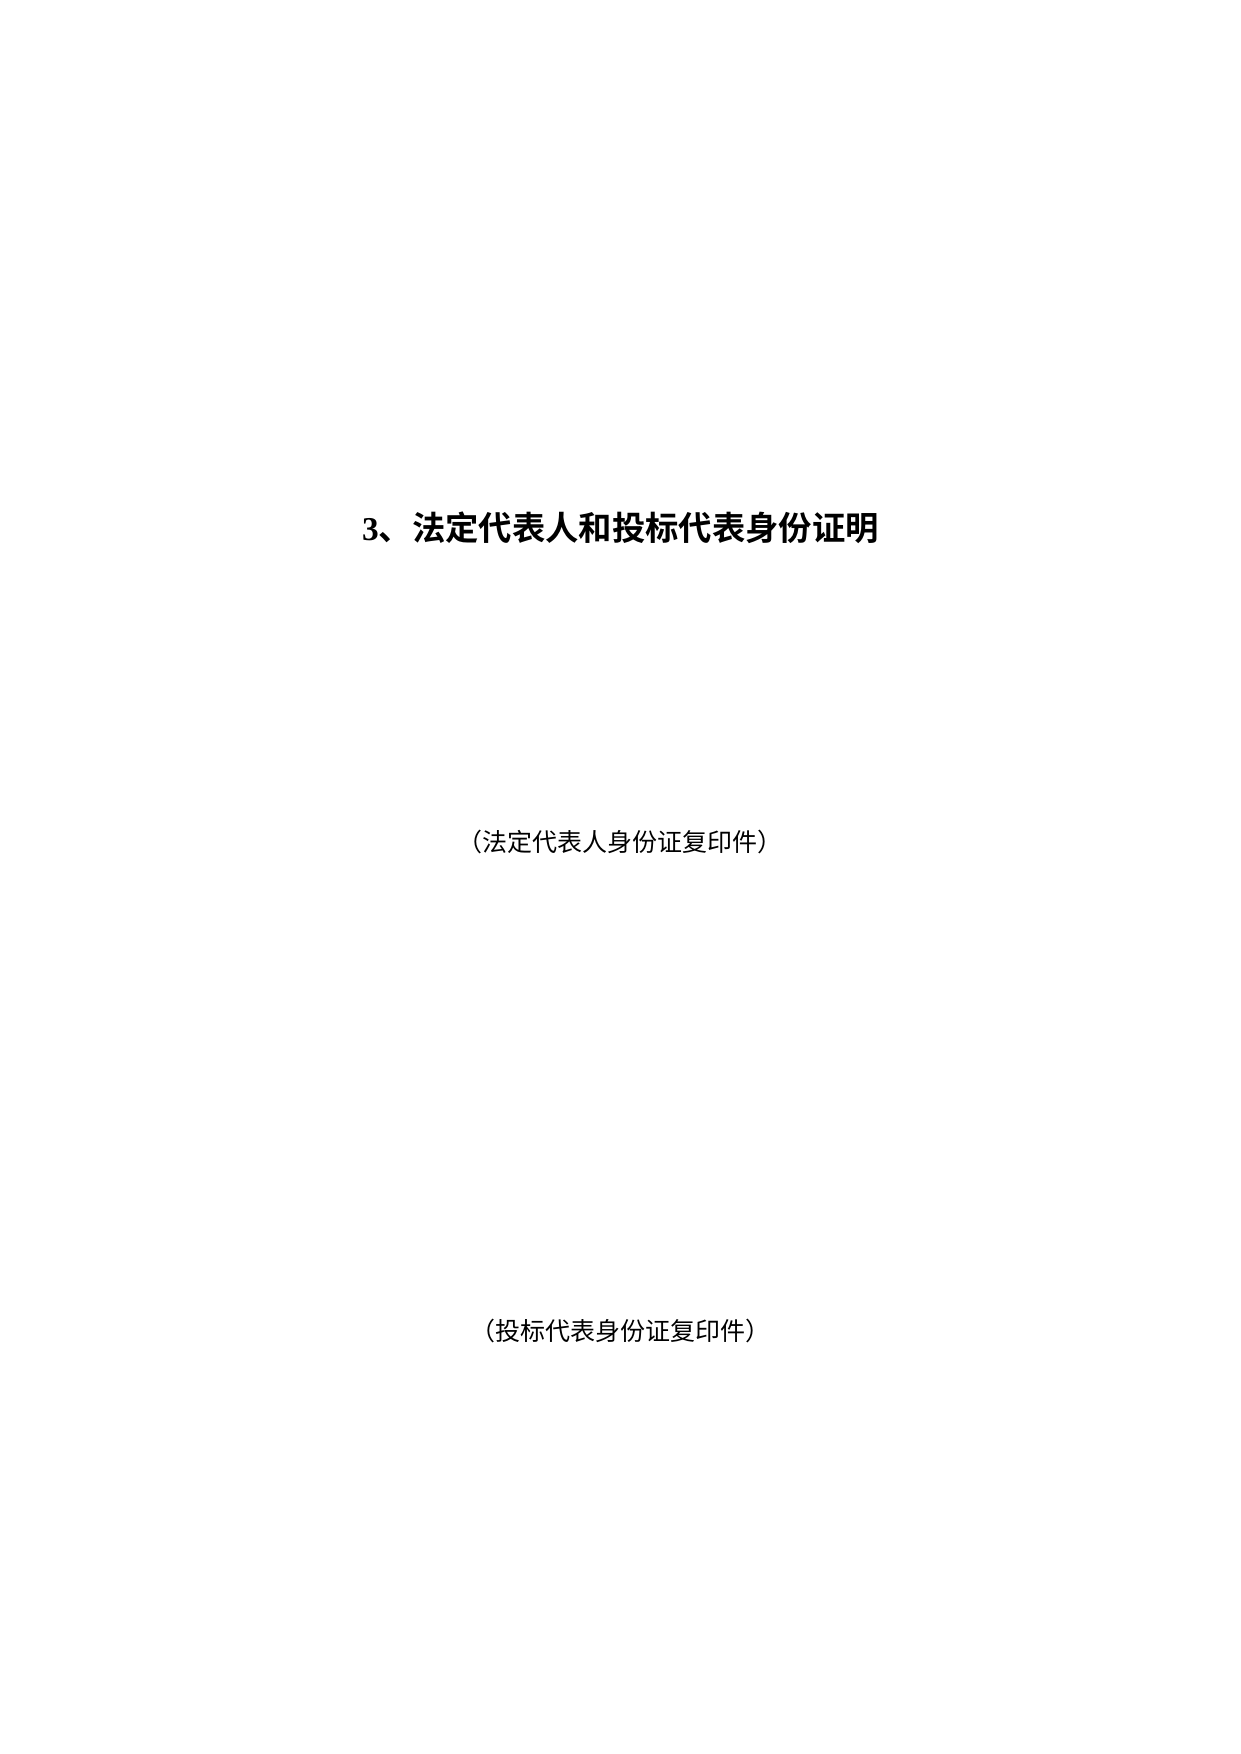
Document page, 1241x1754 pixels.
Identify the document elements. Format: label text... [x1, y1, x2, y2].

text （法定代表人身份证复印件） [187, 808, 1053, 873]
text 3、法定代表人和投标代表身份证明 [187, 493, 1053, 558]
text （投标代表身份证复印件） [187, 1297, 1053, 1362]
